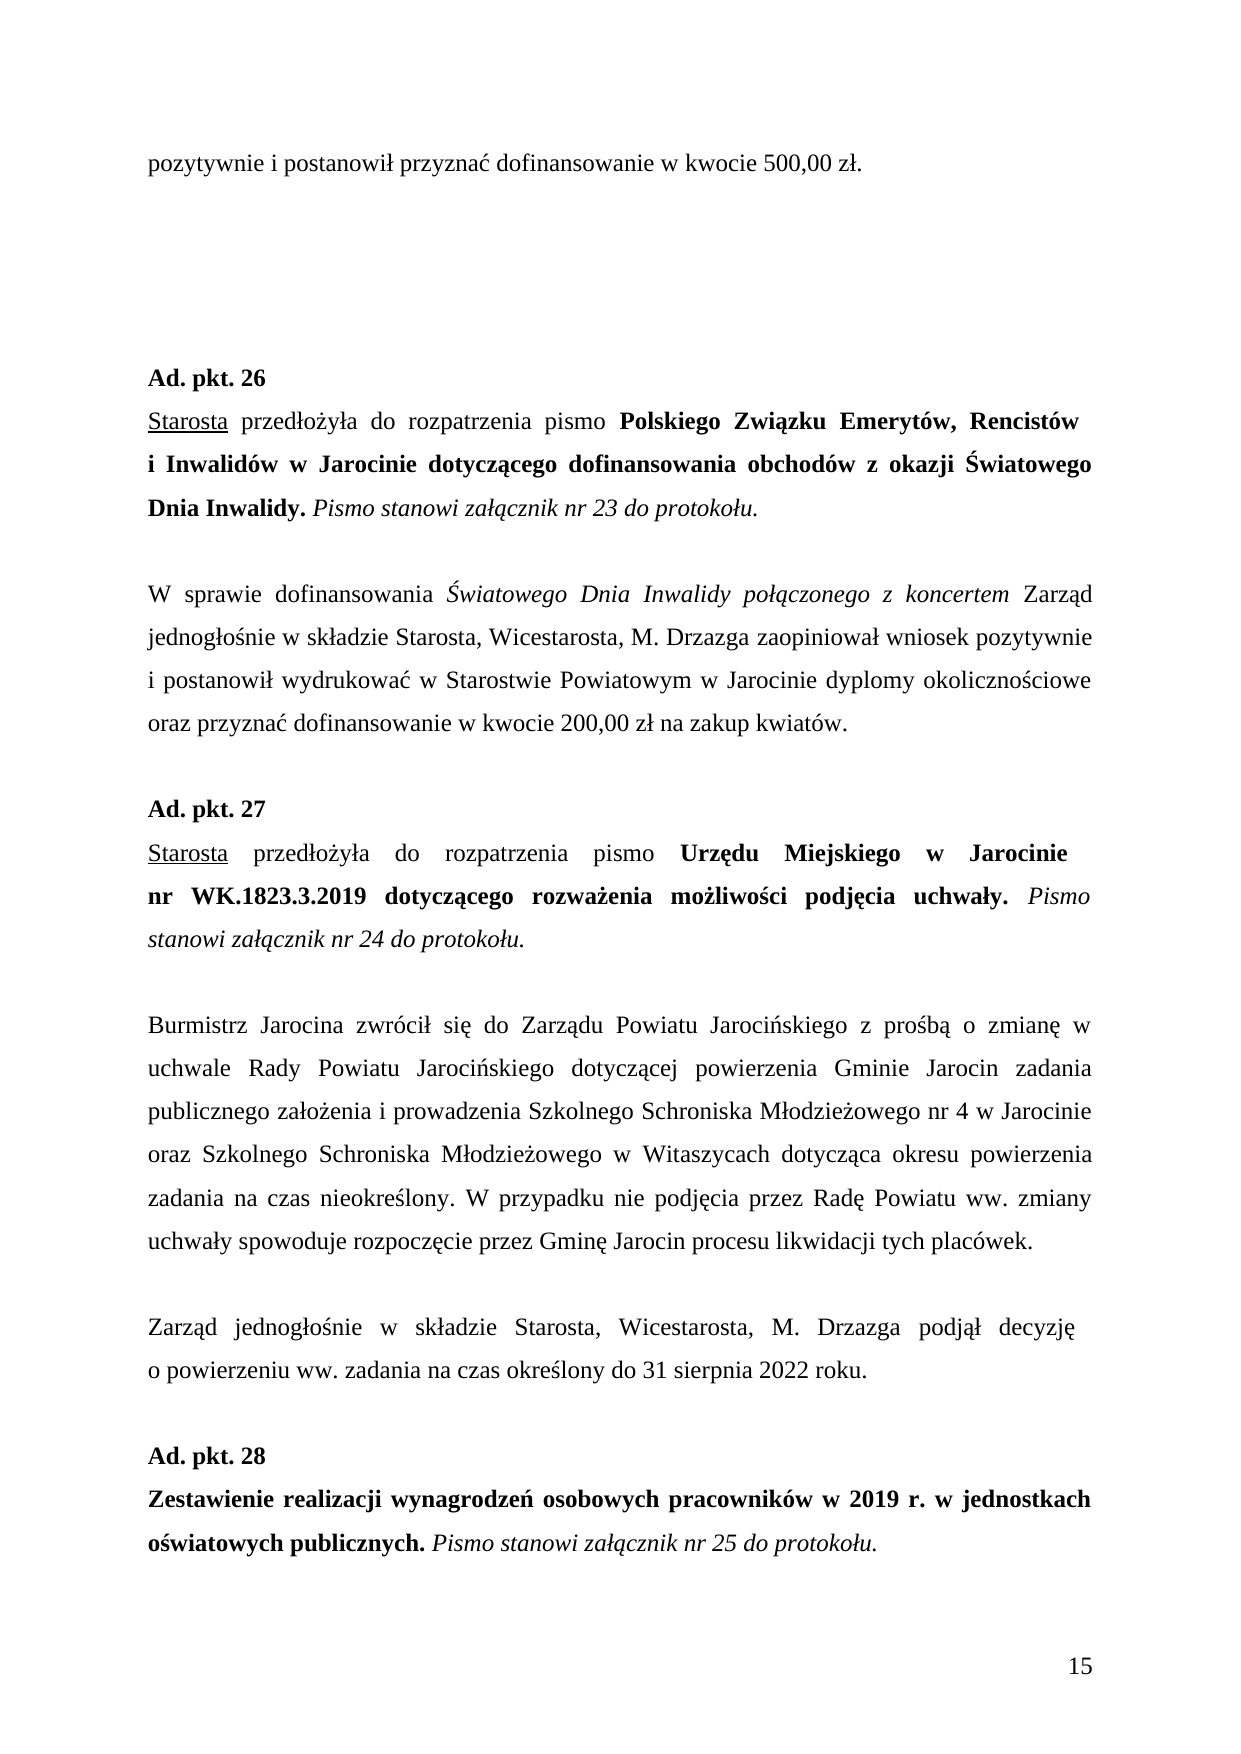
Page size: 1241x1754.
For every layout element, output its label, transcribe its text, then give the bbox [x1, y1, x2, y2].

text Burmistrz Jarocina zwrócił się do Zarządu Powiatu Jarocińskiego z prośbą o zmianę w uchwale Rady Powiatu Jarocińskiego dotyczącej powierzenia Gminie Jarocin zadania publicznego założenia i prowadzenia Szkolnego Schroniska Młodzieżowego nr 4 w Jarocinie oraz Szkolnego Schroniska Młodzieżowego w Witaszycach dotycząca okresu powierzenia zadania na czas nieokreślony. W przypadku nie podjęcia przez Radę Powiatu ww. zmiany uchwały spowoduje rozpoczęcie przez Gminę Jarocin procesu likwidacji tych placówek. [148, 1010, 1093, 1254]
text Ad. pkt. 28 [148, 1441, 1093, 1470]
text Zestawienie realizacji wynagrodzeń osobowych pracowników w 2019 r. w jednostkach oświatowych publicznych. Pismo stanowi załącznik nr 25 do protokołu. [148, 1484, 1093, 1556]
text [148, 148, 1093, 176]
text Ad. pkt. 27 [148, 794, 1093, 823]
text Starosta przedłożyła do rozpatrzenia pismo Polskiego Związku Emerytów, Rencistów i Inwalidów w Jarocinie dotyczącego dofinansowania obchodów z okazji Światowego Dnia Inwalidy. Pismo stanowi załącznik nr 23 do protokołu. [148, 406, 1093, 521]
text Starosta przedłożyła do rozpatrzenia pismo Urzędu Miejskiego w Jarocinie nr WK.1823.3.2019 dotyczącego rozważenia możliwości podjęcia uchwały. Pismo stanowi załącznik nr 24 do protokołu. [148, 838, 1093, 953]
text Ad. pkt. 26 [148, 363, 1093, 392]
text Zarząd jednogłośnie w składzie Starosta, Wicestarosta, M. Drzazga podjął decyzję o powierzeniu ww. zadania na czas określony do 31 sierpnia 2022 roku. [148, 1312, 1093, 1384]
text W sprawie dofinansowania Światowego Dnia Inwalidy połączonego z koncertem Zarząd jednogłośnie w składzie Starosta, Wicestarosta, M. Drzazga zaopiniował wniosek pozytywnie i postanowił wydrukować w Starostwie Powiatowym w Jarocinie dyplomy okolicznościowe oraz przyznać dofinansowanie w kwocie 200,00 zł na zakup kwiatów. [148, 579, 1093, 737]
